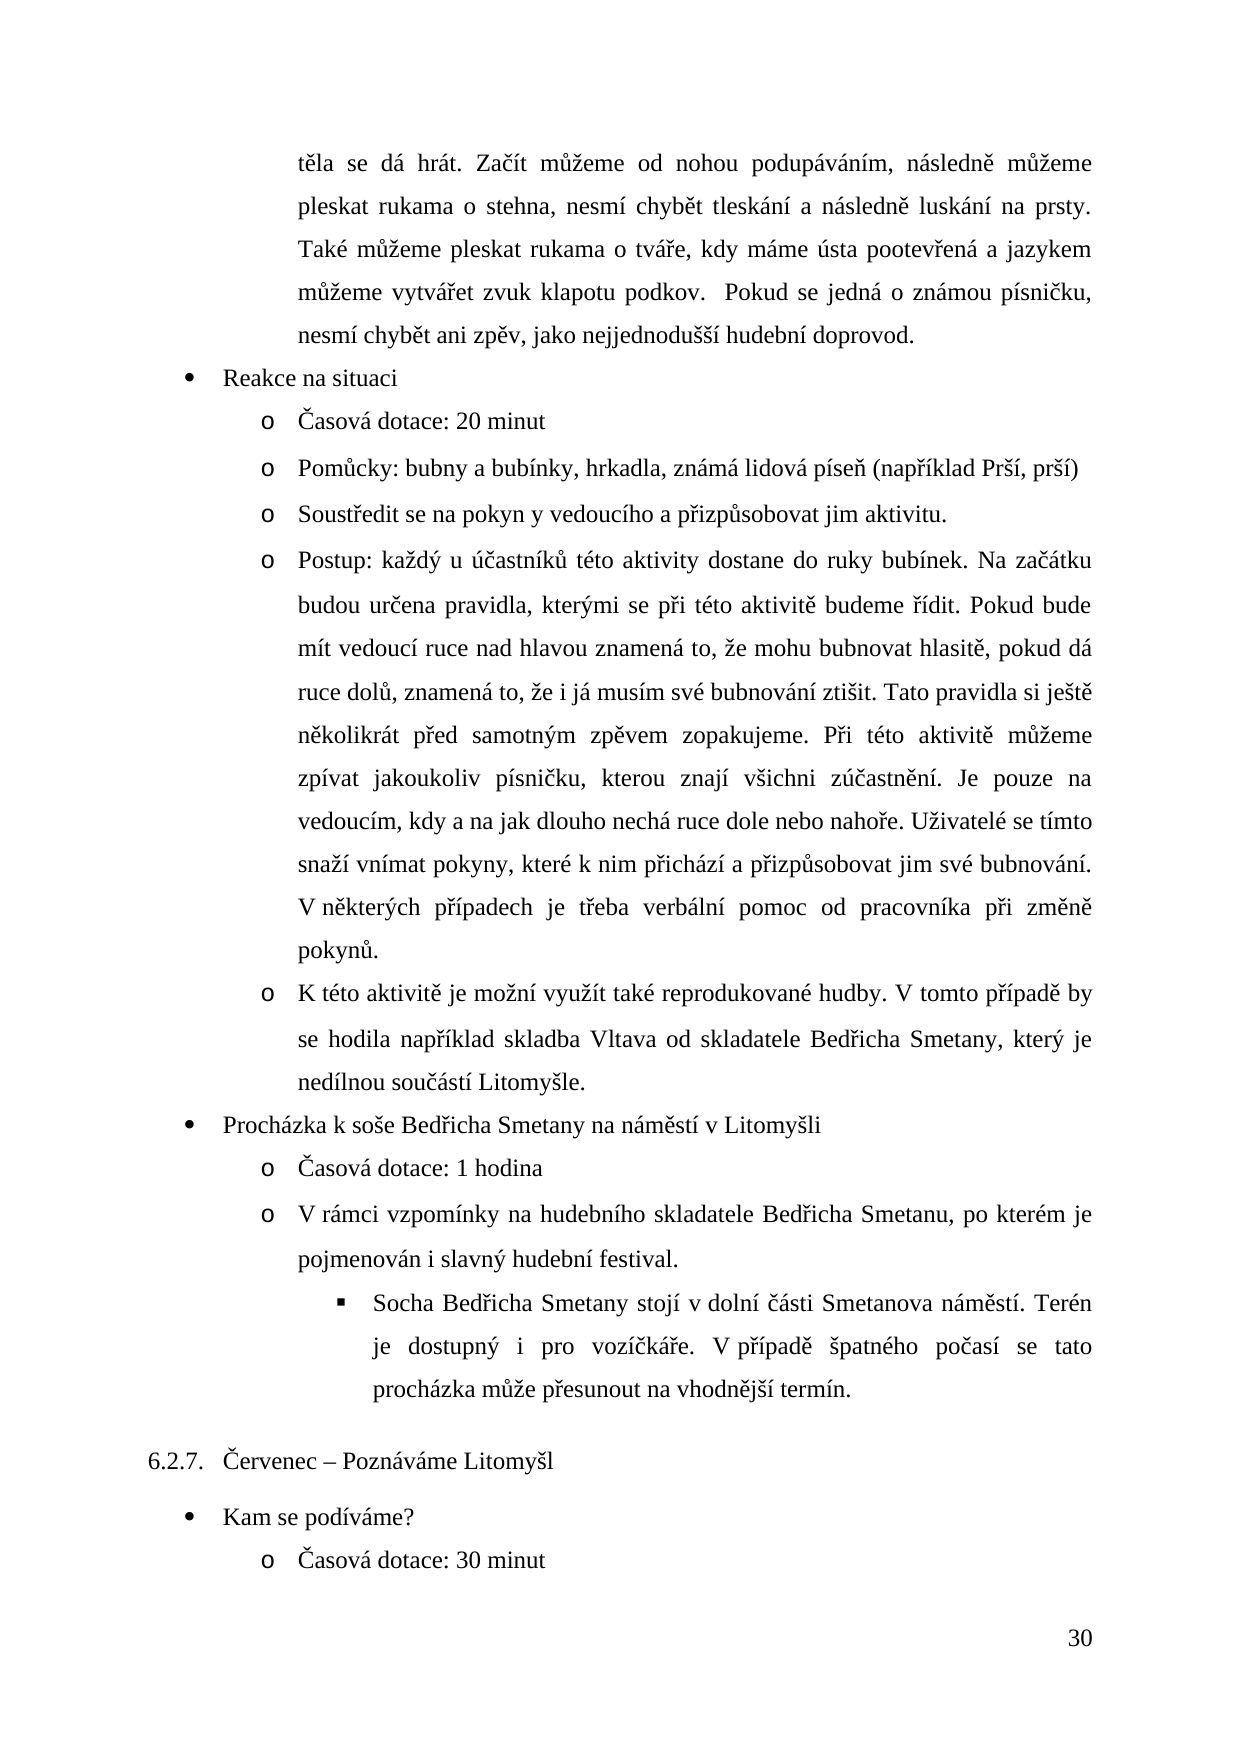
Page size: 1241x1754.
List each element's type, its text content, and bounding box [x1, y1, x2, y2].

list Reakce na situaci [185, 363, 1093, 392]
list Pomůcky: bubny a bubínky, hrkadla, známá lidová píseň (například Prší, prší) [260, 453, 1093, 483]
list Kam se podíváme? [185, 1502, 1093, 1531]
list Socha Bedřicha Smetany stojí v dolní části Smetanova náměstí. Terén je dostupný i pro vozíčkáře. V případě špatného počasí se tato procházka může přesunout na vhodnější termín. [335, 1288, 1093, 1403]
list Časová dotace: 30 minut [260, 1545, 1093, 1576]
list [260, 148, 1093, 349]
list Časová dotace: 1 hodina [260, 1153, 1093, 1184]
list Časová dotace: 20 minut [260, 406, 1093, 437]
subtitle Červenec – Poznáváme Litomyšl [148, 1446, 1093, 1475]
list Procházka k soše Bedřicha Smetany na náměstí v Litomyšli [185, 1110, 1093, 1139]
list K této aktivitě je možní využít také reprodukované hudby. V tomto případě by se hodila například skladba Vltava od skladatele Bedřicha Smetany, který je nedílnou součástí Litomyšle. [260, 978, 1093, 1096]
list Postup: každý u účastníků této aktivity dostane do ruky bubínek. Na začátku budou určena pravidla, kterými se při této aktivitě budeme řídit. Pokud bude mít vedoucí ruce nad hlavou znamená to, že mohu bubnovat hlasitě, pokud dá ruce dolů, znamená to, že i já musím své bubnování ztišit. Tato pravidla si ještě několikrát před samotným zpěvem zopakujeme. Při této aktivitě můžeme zpívat jakoukoliv písničku, kterou znají všichni zúčastnění. Je pouze na vedoucím, kdy a na jak dlouho nechá ruce dole nebo nahoře. Uživatelé se tímto snaží vnímat pokyny, které k nim přichází a přizpůsobovat jim své bubnování. V některých případech je třeba verbální pomoc od pracovníka při změně pokynů. [260, 545, 1093, 964]
list V rámci vzpomínky na hudebního skladatele Bedřicha Smetanu, po kterém je pojmenován i slavný hudební festival. [260, 1199, 1093, 1273]
list Soustředit se na pokyn y vedoucího a přizpůsobovat jim aktivitu. [260, 499, 1093, 530]
